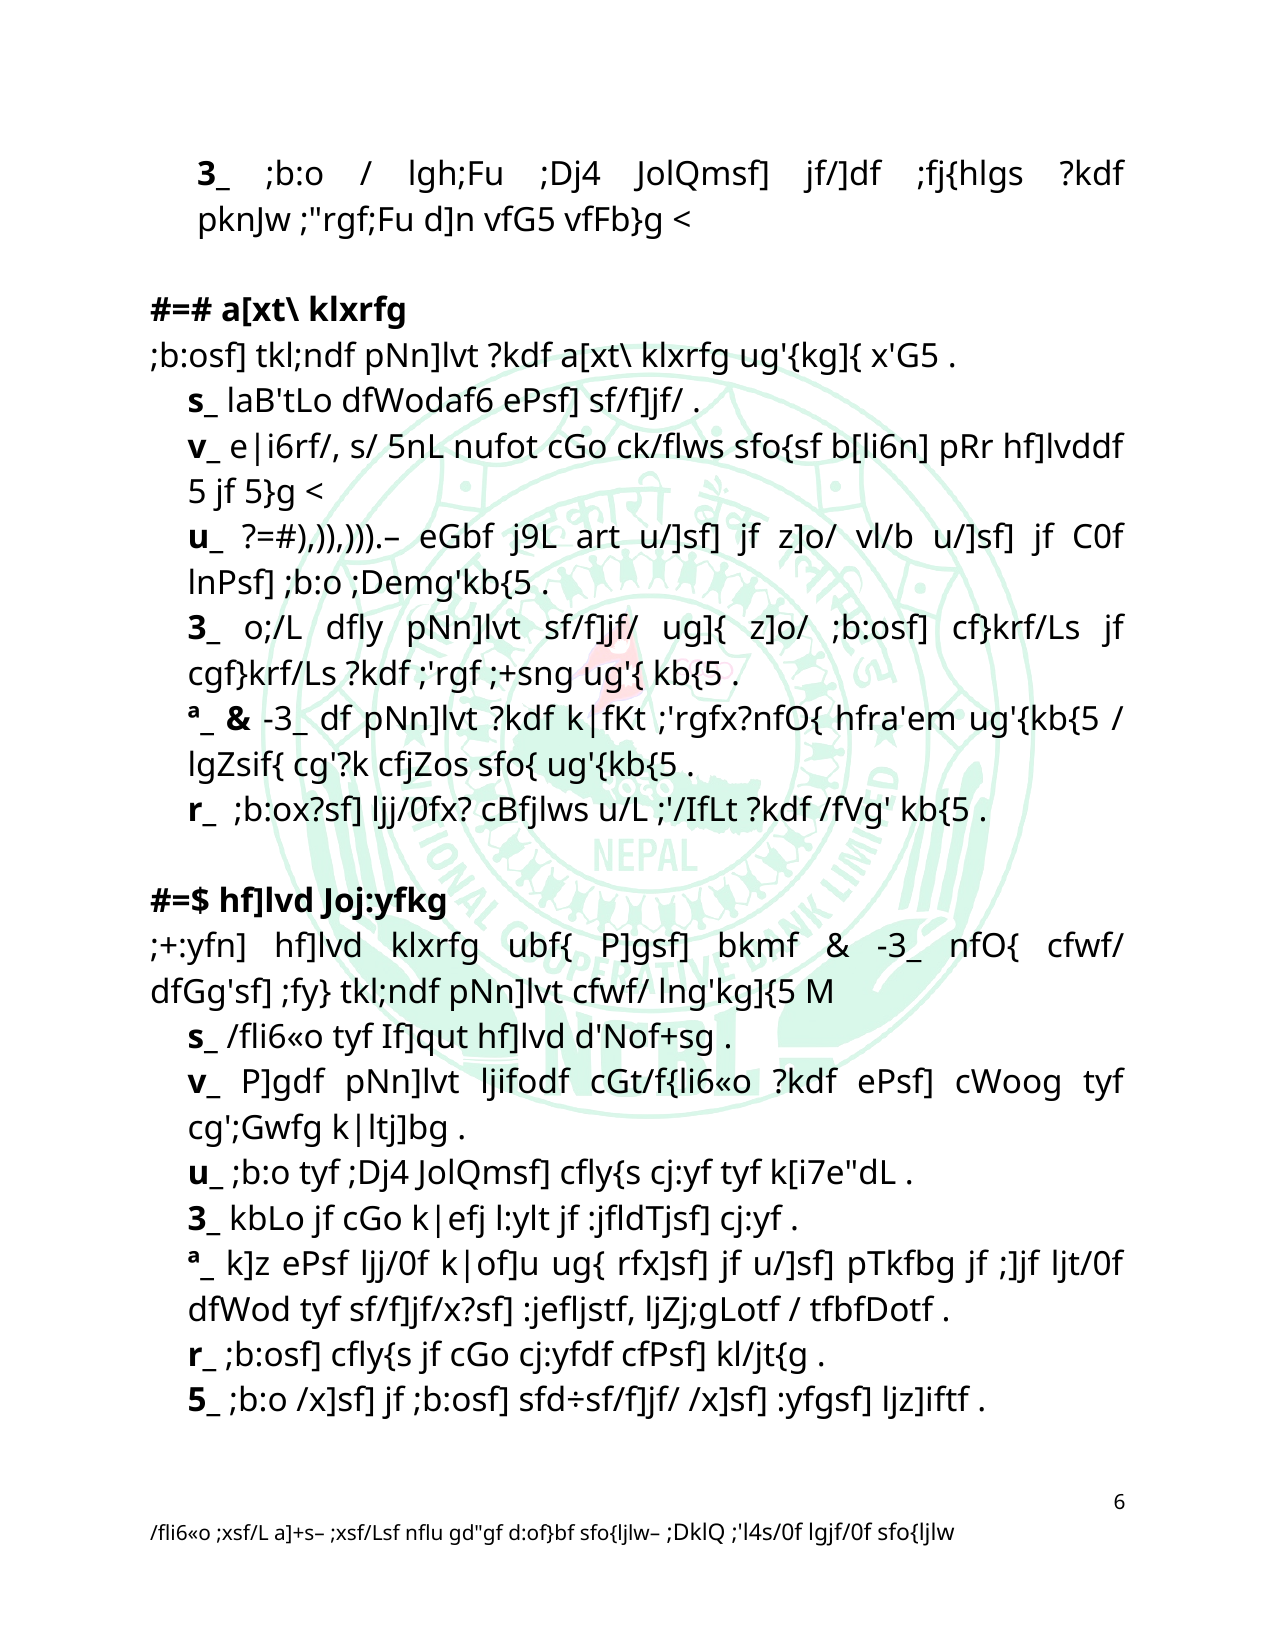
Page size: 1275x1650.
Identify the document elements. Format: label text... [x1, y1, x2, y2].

list r_ ;b:ox?sf] ljj/0fx? cBfjlws u/L ;'/IfLt ?kdf /fVg' kb{5 . [150, 786, 1125, 831]
list r_ ;b:osf] cfly{s jf cGo cj:yfdf cfPsf] kl/jt{g . [150, 1331, 1125, 1376]
list 3_ ;b:o / lgh;Fu ;Dj4 JolQmsf] jf/]df ;fj{hlgs ?kdf pknJw ;"rgf;Fu d]n vfG5 vfFb}g < [150, 150, 1125, 241]
list s_ laB'tLo dfWodaf6 ePsf] sf/f]jf/ . [150, 377, 1125, 422]
list 3_ o;/L dfly pNn]lvt sf/f]jf/ ug]{ z]o/ ;b:osf] cf}krf/Ls jf cgf}krf/Ls ?kdf ;'rgf ;+sng ug'{ kb{5 . [150, 604, 1125, 695]
list 3_ kbLo jf cGo k|efj l:ylt jf :jfldTjsf] cj:yf . [150, 1194, 1125, 1240]
list u_ ?=#),)),))).– eGbf j9L art u/]sf] jf z]o/ vl/b u/]sf] jf C0f lnPsf] ;b:o ;Demg'kb{5 . [150, 513, 1125, 604]
list #=$ hf]lvd Joj:yfkg [150, 877, 1125, 922]
list #=# a[xt\ klxrfg [150, 286, 1125, 332]
list v_ e|i6rf/, s/ 5nL nufot cGo ck/flws sfo{sf b[li6n] pRr hf]lvddf 5 jf 5}g < [150, 422, 1125, 513]
list 5_ ;b:o /x]sf] jf ;b:osf] sfd÷sf/f]jf/ /x]sf] :yfgsf] ljz]iftf . [150, 1376, 1125, 1422]
list u_ ;b:o tyf ;Dj4 JolQmsf] cfly{s cj:yf tyf k[i7e"dL . [150, 1149, 1125, 1194]
list ª_ k]z ePsf ljj/0f k|of]u ug{ rfx]sf] jf u/]sf] pTkfbg jf ;]jf ljt/0f dfWod tyf sf/f]jf/x?sf] :jefljstf, ljZj;gLotf / tfbfDotf . [150, 1240, 1125, 1331]
list ;+:yfn] hf]lvd klxrfg ubf{ P]gsf] bkmf & -3_ nfO{ cfwf/ dfGg'sf] ;fy} tkl;ndf pNn]lvt cfwf/ lng'kg]{5 M [150, 922, 1125, 1013]
list v_ P]gdf pNn]lvt ljifodf cGt/f{li6«o ?kdf ePsf] cWoog tyf cg';Gwfg k|ltj]bg . [150, 1058, 1125, 1149]
list s_ /fli6«o tyf If]qut hf]lvd d'Nof+sg . [150, 1013, 1125, 1058]
list ;b:osf] tkl;ndf pNn]lvt ?kdf a[xt\ klxrfg ug'{kg]{ x'G5 . [150, 332, 1125, 377]
list ª_ & -3_ df pNn]lvt ?kdf k|fKt ;'rgfx?nfO{ hfra'em ug'{kb{5 / lgZsif{ cg'?k cfjZos sfo{ ug'{kb{5 . [150, 695, 1125, 786]
